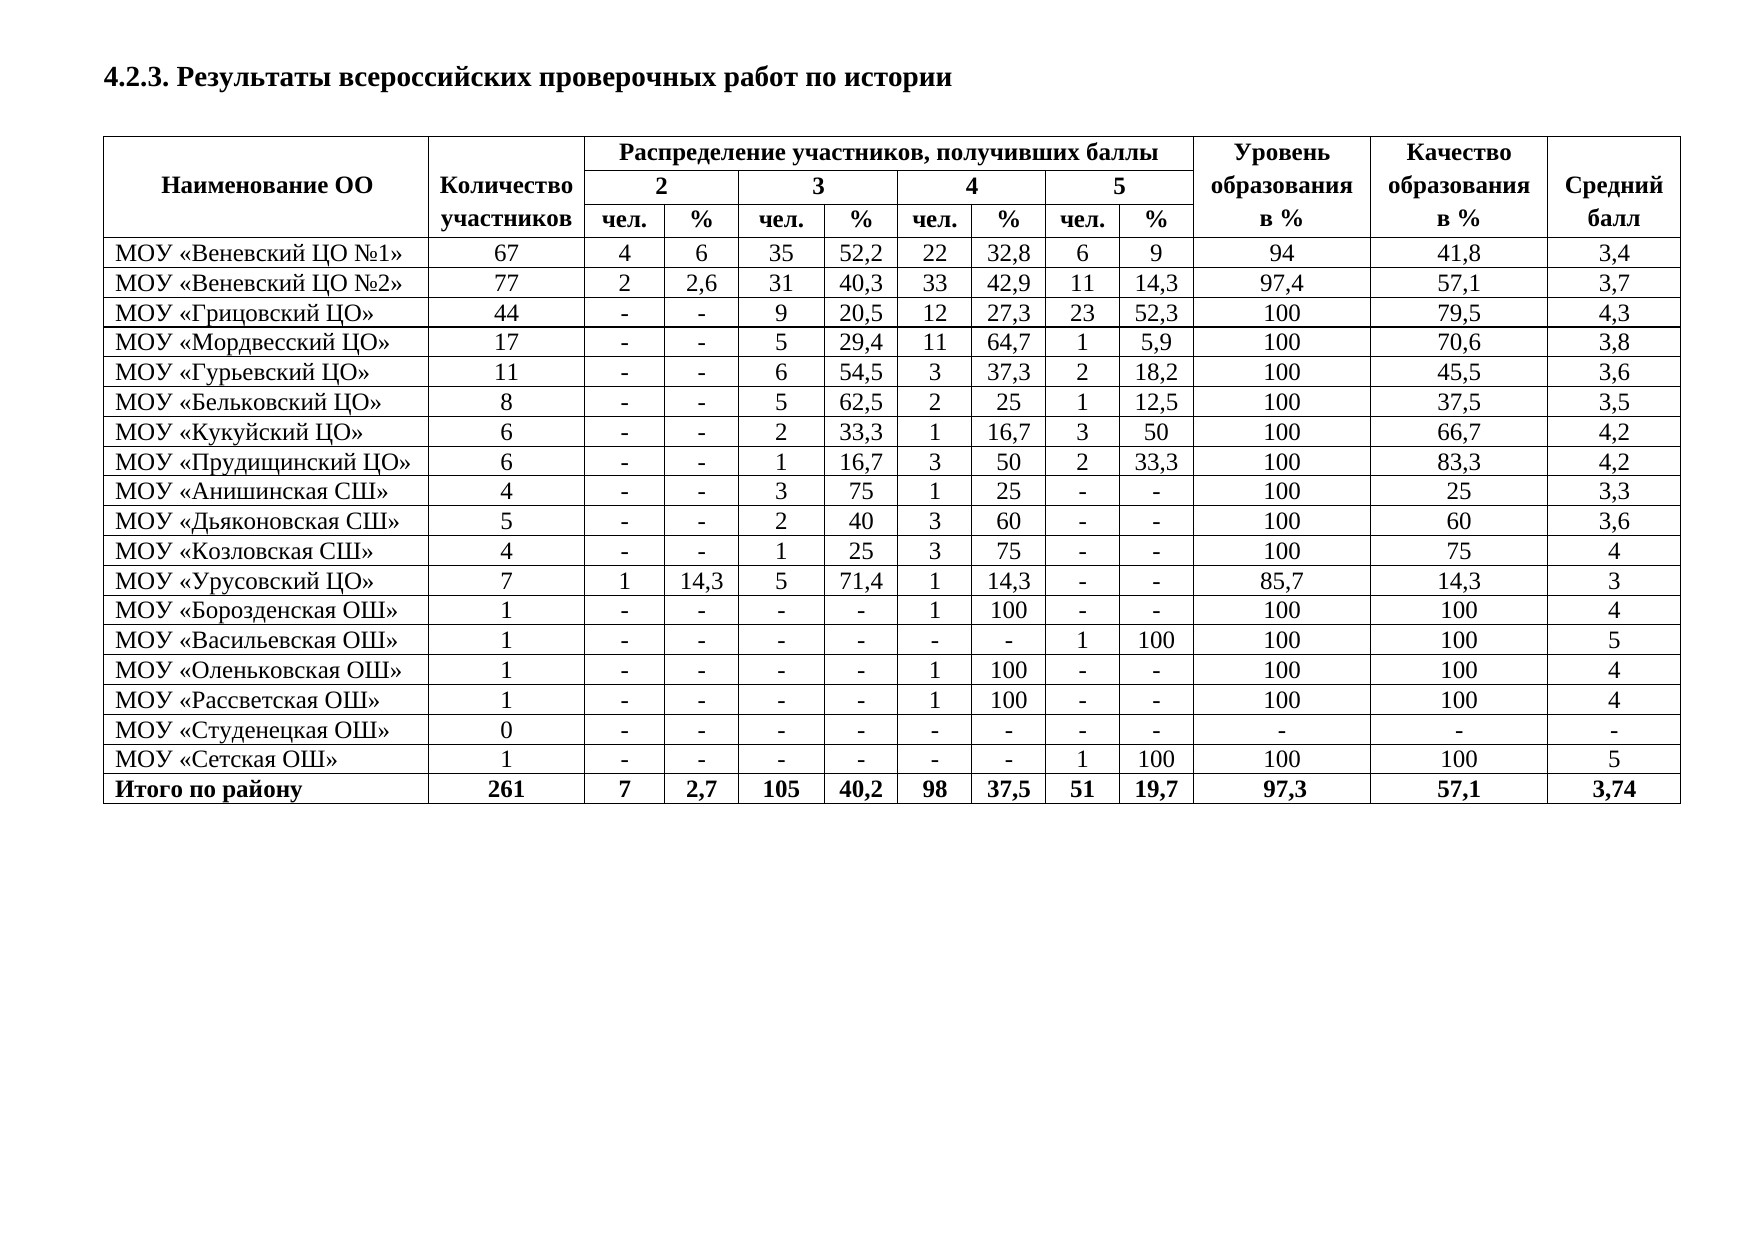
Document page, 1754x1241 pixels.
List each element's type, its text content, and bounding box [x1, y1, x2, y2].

table_cell - [585, 715, 664, 743]
table_cell 3,6 [1548, 506, 1680, 535]
table_cell - [585, 476, 664, 505]
table_cell - [739, 745, 824, 773]
table_cell 25 [825, 536, 897, 565]
table_cell 1 [1046, 625, 1119, 654]
table_cell 1 [898, 417, 971, 446]
table_cell - [665, 447, 738, 475]
table_cell 98 [898, 774, 971, 803]
table_cell 94 [1194, 238, 1370, 267]
table_cell - [585, 357, 664, 386]
table_cell Итого по району [104, 774, 428, 803]
table_cell - [665, 536, 738, 565]
table_cell 8 [429, 387, 584, 416]
table_cell 1 [429, 625, 584, 654]
table_cell - [1046, 685, 1119, 714]
table_cell МОУ «Грицовский ЦО» [104, 298, 428, 326]
table_cell МОУ «Оленьковская ОШ» [104, 655, 428, 684]
table_cell 85,7 [1194, 566, 1370, 594]
table_cell % [825, 205, 897, 237]
table_cell - [585, 745, 664, 773]
table_cell - [739, 625, 824, 654]
table_cell 60 [1371, 506, 1547, 535]
table_cell - [585, 625, 664, 654]
table_cell - [1120, 506, 1193, 535]
table_cell - [585, 417, 664, 446]
table_cell 79,5 [1371, 298, 1547, 326]
table_cell - [1046, 536, 1119, 565]
table_cell 12,5 [1120, 387, 1193, 416]
table_cell 100 [1194, 298, 1370, 326]
table_cell 7 [429, 566, 584, 594]
table_cell 100 [972, 655, 1045, 684]
table_cell 2 [739, 417, 824, 446]
table_cell 105 [739, 774, 824, 803]
table_cell - [585, 298, 664, 326]
table_cell 1 [585, 566, 664, 594]
table_cell 4,2 [1548, 417, 1680, 446]
table_cell 4 [429, 476, 584, 505]
table_cell 52,2 [825, 238, 897, 267]
table_cell 4 [429, 536, 584, 565]
table_cell 6 [1046, 238, 1119, 267]
table_cell 1 [429, 685, 584, 714]
table_cell МОУ «Козловская СШ» [104, 536, 428, 565]
table_cell 6 [429, 417, 584, 446]
table_cell 3,3 [1548, 476, 1680, 505]
table_cell МОУ «Прудищинский ЦО» [104, 447, 428, 475]
table_cell - [665, 417, 738, 446]
table_cell 14,3 [665, 566, 738, 594]
table_cell 70,6 [1371, 328, 1547, 356]
table_cell 1 [1046, 387, 1119, 416]
table_cell чел. [739, 205, 824, 237]
table_cell % [1120, 205, 1193, 237]
table_cell 2 [585, 171, 738, 203]
table_cell - [739, 715, 824, 743]
table_cell 1 [739, 447, 824, 475]
table_cell 12 [898, 298, 971, 326]
table_cell 261 [429, 774, 584, 803]
table_cell 57,1 [1371, 268, 1547, 297]
table_cell 62,5 [825, 387, 897, 416]
table_cell 0 [429, 715, 584, 743]
table_cell 75 [1371, 536, 1547, 565]
text 4.2.3. Результаты всероссийских проверочных работ по истории [103, 59, 1684, 93]
table_cell - [825, 685, 897, 714]
table_cell - [1120, 685, 1193, 714]
table_cell 100 [1194, 625, 1370, 654]
table_cell чел. [585, 205, 664, 237]
table_cell 44 [429, 298, 584, 326]
table_cell 100 [1194, 745, 1370, 773]
table_cell 100 [1194, 328, 1370, 356]
table_cell - [972, 745, 1045, 773]
table_cell МОУ «Веневский ЦО №1» [104, 238, 428, 267]
table_cell 3 [739, 171, 897, 203]
table_cell 33,3 [825, 417, 897, 446]
table_cell чел. [1046, 205, 1119, 237]
table_cell 27,3 [972, 298, 1045, 326]
table_cell 100 [1194, 387, 1370, 416]
table_cell 35 [739, 238, 824, 267]
table_cell - [1046, 596, 1119, 624]
table_cell 33,3 [1120, 447, 1193, 475]
table_cell 3 [898, 447, 971, 475]
table_cell 1 [1046, 328, 1119, 356]
table_cell 11 [898, 328, 971, 356]
table_cell 19,7 [1120, 774, 1193, 803]
table_cell 57,1 [1371, 774, 1547, 803]
table_cell 100 [1194, 655, 1370, 684]
table_cell - [1371, 715, 1547, 743]
table_cell 4 [1548, 685, 1680, 714]
table_cell 3,5 [1548, 387, 1680, 416]
table_cell 3 [739, 476, 824, 505]
table_cell - [1120, 536, 1193, 565]
table_cell МОУ «Дьяконовская СШ» [104, 506, 428, 535]
table_cell 9 [1120, 238, 1193, 267]
table_cell МОУ «Васильевская ОШ» [104, 625, 428, 654]
table_cell 3 [898, 536, 971, 565]
table_cell 66,7 [1371, 417, 1547, 446]
table_cell - [1046, 506, 1119, 535]
table_cell 4 [1548, 655, 1680, 684]
table_cell - [1046, 476, 1119, 505]
table_cell 4,2 [1548, 447, 1680, 475]
table_cell - [1194, 715, 1370, 743]
table_cell - [1046, 655, 1119, 684]
table_header Качество образования в % [1371, 137, 1547, 237]
table_cell 100 [1120, 745, 1193, 773]
table_cell % [972, 205, 1045, 237]
table_cell 14,3 [1120, 268, 1193, 297]
table_cell 3,6 [1548, 357, 1680, 386]
table_cell 3,7 [1548, 268, 1680, 297]
table_cell 5 [1548, 625, 1680, 654]
table_cell МОУ «Борозденская ОШ» [104, 596, 428, 624]
table_cell 5 [739, 566, 824, 594]
table_cell 3 [1046, 417, 1119, 446]
table_cell % [665, 205, 738, 237]
table_cell - [665, 506, 738, 535]
table_cell 5 [739, 387, 824, 416]
table_cell 1 [898, 596, 971, 624]
table_cell 6 [739, 357, 824, 386]
table_header Средний балл [1548, 137, 1680, 237]
table_cell 6 [665, 238, 738, 267]
table_cell - [665, 298, 738, 326]
table_cell 16,7 [972, 417, 1045, 446]
table_cell 100 [1194, 536, 1370, 565]
table_cell 3,4 [1548, 238, 1680, 267]
table_cell 14,3 [972, 566, 1045, 594]
table_cell 17 [429, 328, 584, 356]
table_cell МОУ «Веневский ЦО №2» [104, 268, 428, 297]
table_cell 32,8 [972, 238, 1045, 267]
table_cell - [1120, 596, 1193, 624]
table_cell - [665, 328, 738, 356]
table_cell МОУ «Студенецкая ОШ» [104, 715, 428, 743]
table_cell - [585, 596, 664, 624]
table_cell 100 [1194, 357, 1370, 386]
table_cell МОУ «Бельковский ЦО» [104, 387, 428, 416]
table_cell 2 [1046, 447, 1119, 475]
table_cell - [665, 745, 738, 773]
table_cell 100 [1194, 417, 1370, 446]
table_cell - [585, 328, 664, 356]
table_cell 2 [585, 268, 664, 297]
table_cell 1 [898, 685, 971, 714]
table_cell 33 [898, 268, 971, 297]
table_cell 67 [429, 238, 584, 267]
table_cell 25 [972, 476, 1045, 505]
table_cell 60 [972, 506, 1045, 535]
table_cell 51 [1046, 774, 1119, 803]
table_cell 100 [1194, 476, 1370, 505]
table_cell 5 [429, 506, 584, 535]
table_cell 1 [429, 596, 584, 624]
table_cell 50 [972, 447, 1045, 475]
table_cell - [1548, 715, 1680, 743]
table_cell - [825, 625, 897, 654]
table_cell 64,7 [972, 328, 1045, 356]
table_cell 5 [1046, 171, 1193, 203]
table_cell 45,5 [1371, 357, 1547, 386]
table_cell 11 [1046, 268, 1119, 297]
table_header Уровень образования в % [1194, 137, 1370, 237]
table_cell 77 [429, 268, 584, 297]
table_cell 9 [739, 298, 824, 326]
table_header Наименование ОО [104, 137, 428, 237]
table_cell - [585, 506, 664, 535]
table_cell 100 [1371, 685, 1547, 714]
table_cell 97,3 [1194, 774, 1370, 803]
table_cell - [1120, 566, 1193, 594]
table_cell - [1120, 476, 1193, 505]
table_cell МОУ «Урусовский ЦО» [104, 566, 428, 594]
table_cell 4 [898, 171, 1045, 203]
table_cell 23 [1046, 298, 1119, 326]
table_cell чел. [898, 205, 971, 237]
table_cell 2 [739, 506, 824, 535]
table_cell 100 [1371, 625, 1547, 654]
table_cell - [898, 715, 971, 743]
table_cell 3 [1548, 566, 1680, 594]
table_cell 40,3 [825, 268, 897, 297]
table_cell 1 [898, 566, 971, 594]
table_cell - [665, 476, 738, 505]
table_cell - [898, 745, 971, 773]
table_cell 18,2 [1120, 357, 1193, 386]
table_cell 5,9 [1120, 328, 1193, 356]
table_cell МОУ «Мордвесский ЦО» [104, 328, 428, 356]
table_cell - [665, 685, 738, 714]
table_cell - [1120, 715, 1193, 743]
table_cell - [665, 387, 738, 416]
table_cell 100 [1194, 596, 1370, 624]
table_cell 1 [898, 655, 971, 684]
table_cell 83,3 [1371, 447, 1547, 475]
table_cell 2,7 [665, 774, 738, 803]
table_cell 37,5 [972, 774, 1045, 803]
table_cell 2 [1046, 357, 1119, 386]
table_cell 75 [825, 476, 897, 505]
table_cell 31 [739, 268, 824, 297]
table_cell 5 [1548, 745, 1680, 773]
table_cell 14,3 [1371, 566, 1547, 594]
table_cell 25 [972, 387, 1045, 416]
table_cell 100 [1194, 685, 1370, 714]
table_cell 11 [429, 357, 584, 386]
table_cell 4 [1548, 596, 1680, 624]
table_cell - [825, 655, 897, 684]
table_cell - [1046, 715, 1119, 743]
table_header Распределение участников, получивших баллы [585, 137, 1193, 170]
table_cell - [739, 685, 824, 714]
table_cell 40,2 [825, 774, 897, 803]
table_cell - [585, 447, 664, 475]
table_cell - [665, 357, 738, 386]
table_cell 37,3 [972, 357, 1045, 386]
table_cell 71,4 [825, 566, 897, 594]
table_cell 25 [1371, 476, 1547, 505]
table_cell 100 [1371, 596, 1547, 624]
table_cell 50 [1120, 417, 1193, 446]
table_cell - [1120, 655, 1193, 684]
table_cell 37,5 [1371, 387, 1547, 416]
table_cell 100 [1120, 625, 1193, 654]
table_cell - [585, 655, 664, 684]
table_cell - [585, 685, 664, 714]
table_cell 6 [429, 447, 584, 475]
table_cell 97,4 [1194, 268, 1370, 297]
table_cell 100 [1194, 447, 1370, 475]
table_cell - [825, 596, 897, 624]
table_cell - [585, 387, 664, 416]
table_cell 3,74 [1548, 774, 1680, 803]
table_cell - [739, 596, 824, 624]
table_cell 2,6 [665, 268, 738, 297]
table_cell 100 [972, 596, 1045, 624]
table_cell - [972, 625, 1045, 654]
table_cell 5 [739, 328, 824, 356]
table_cell - [665, 715, 738, 743]
table_cell 7 [585, 774, 664, 803]
table_cell - [665, 596, 738, 624]
table_cell 22 [898, 238, 971, 267]
table_header Количество участников [429, 137, 584, 237]
table_cell 75 [972, 536, 1045, 565]
table_cell - [1046, 566, 1119, 594]
table_cell - [585, 536, 664, 565]
table_cell 1 [898, 476, 971, 505]
table_cell 29,4 [825, 328, 897, 356]
table_cell 40 [825, 506, 897, 535]
table_cell 1 [739, 536, 824, 565]
table_cell МОУ «Анишинская СШ» [104, 476, 428, 505]
table_cell 4 [1548, 536, 1680, 565]
table_cell - [825, 745, 897, 773]
table_cell 4,3 [1548, 298, 1680, 326]
table_cell - [898, 625, 971, 654]
table_cell - [665, 625, 738, 654]
table_cell - [972, 715, 1045, 743]
table_cell 1 [429, 745, 584, 773]
table_cell 16,7 [825, 447, 897, 475]
table_cell 100 [972, 685, 1045, 714]
table_cell 100 [1194, 506, 1370, 535]
table_cell МОУ «Кукуйский ЦО» [104, 417, 428, 446]
table_cell МОУ «Гурьевский ЦО» [104, 357, 428, 386]
table_cell 52,3 [1120, 298, 1193, 326]
table_cell 1 [429, 655, 584, 684]
table_cell МОУ «Рассветская ОШ» [104, 685, 428, 714]
table_cell 3,8 [1548, 328, 1680, 356]
table_cell - [825, 715, 897, 743]
table_cell 1 [1046, 745, 1119, 773]
table_cell 20,5 [825, 298, 897, 326]
table_cell 3 [898, 506, 971, 535]
table_cell 100 [1371, 745, 1547, 773]
table_cell 3 [898, 357, 971, 386]
table_cell 41,8 [1371, 238, 1547, 267]
table_cell - [665, 655, 738, 684]
table_cell 100 [1371, 655, 1547, 684]
table_cell МОУ «Сетская ОШ» [104, 745, 428, 773]
table_cell 2 [898, 387, 971, 416]
table_cell 54,5 [825, 357, 897, 386]
table_cell 4 [585, 238, 664, 267]
table_cell - [739, 655, 824, 684]
table_cell 42,9 [972, 268, 1045, 297]
